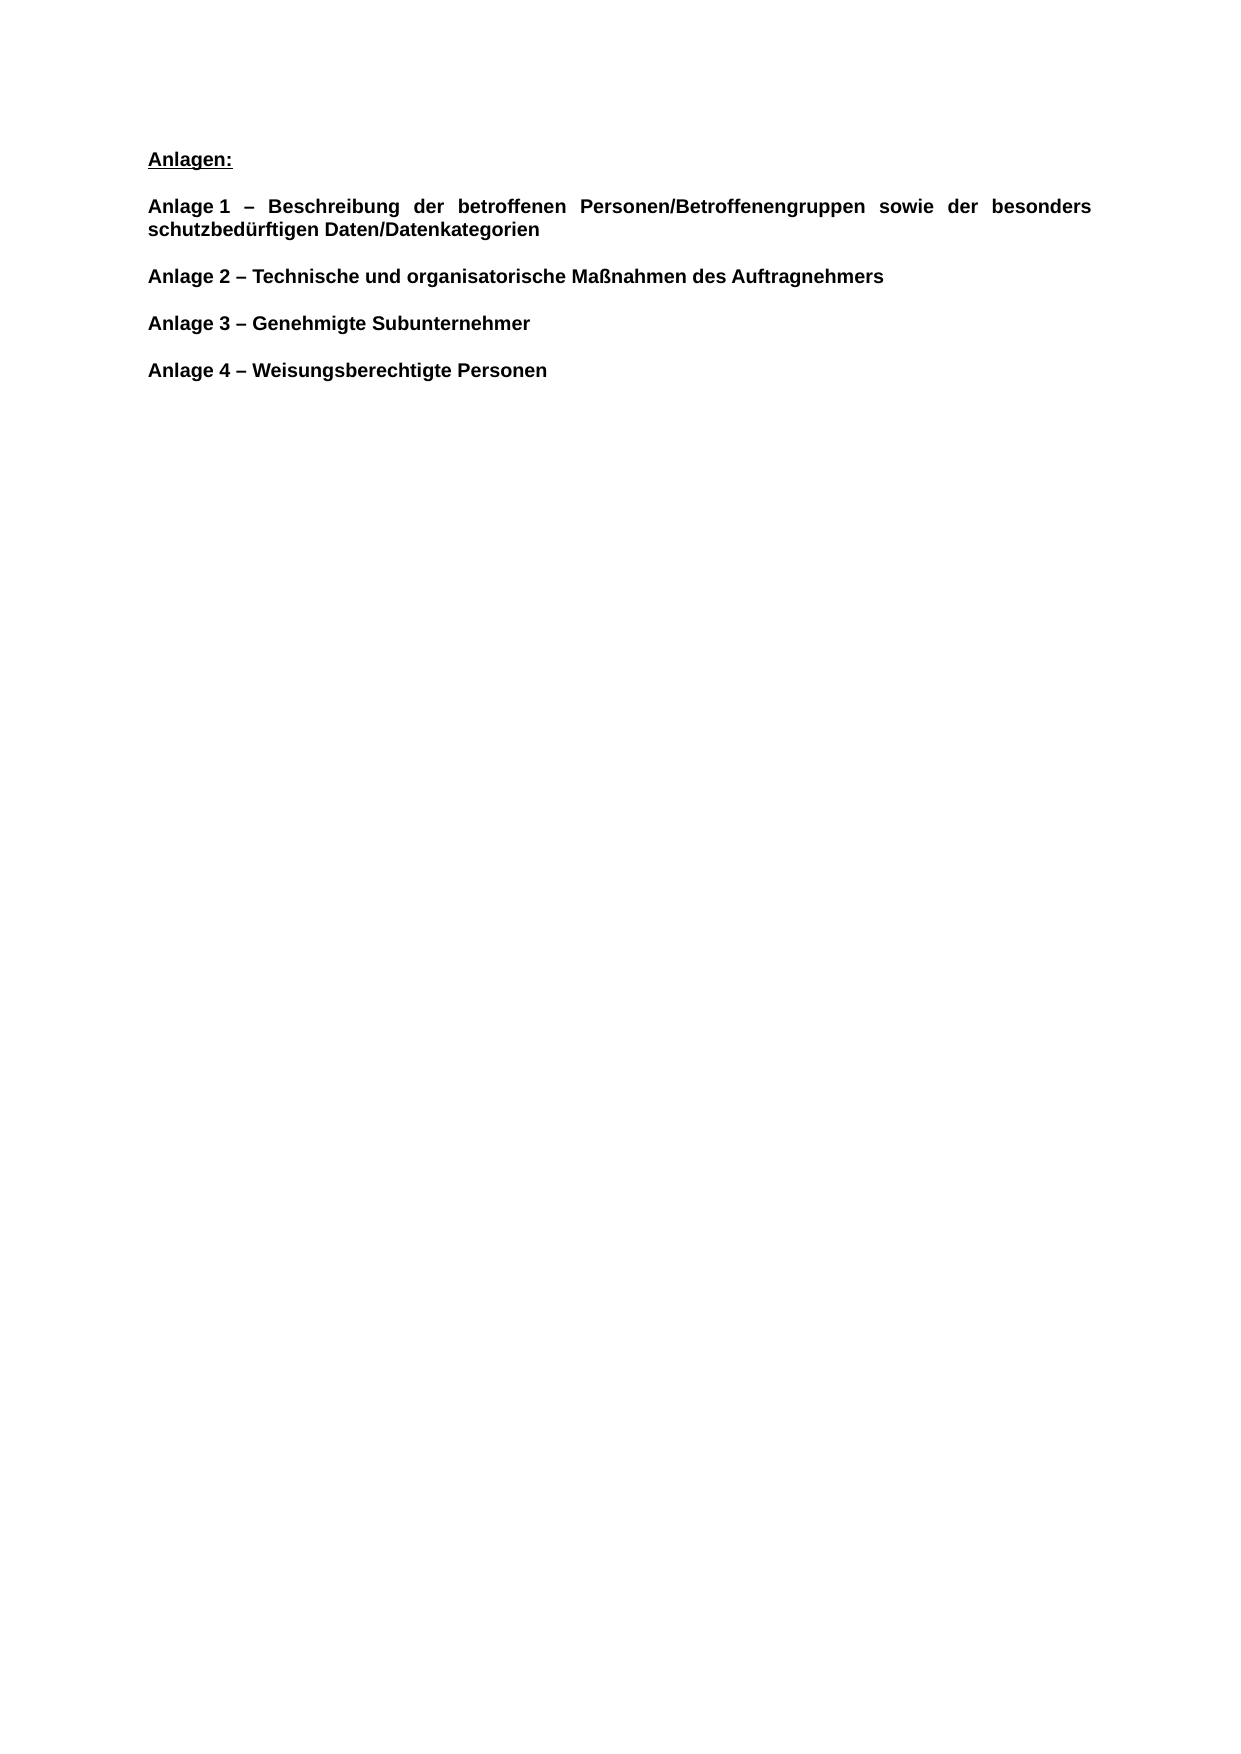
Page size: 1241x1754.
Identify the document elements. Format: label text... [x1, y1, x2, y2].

text Anlagen: [148, 148, 1093, 171]
text Anlage 3 – Genehmigte Subunternehmer [148, 312, 1093, 335]
text Anlage 4 – Weisungsberechtigte Personen [148, 358, 1093, 382]
text Anlage 1 – Beschreibung der betroffenen Personen/Betroffenengruppen sowie der besonders schutzbedürftigen Daten/Datenkategorien [148, 194, 1093, 241]
text Anlage 2 – Technische und organisatorische Maßnahmen des Auftragnehmers [148, 265, 1093, 288]
